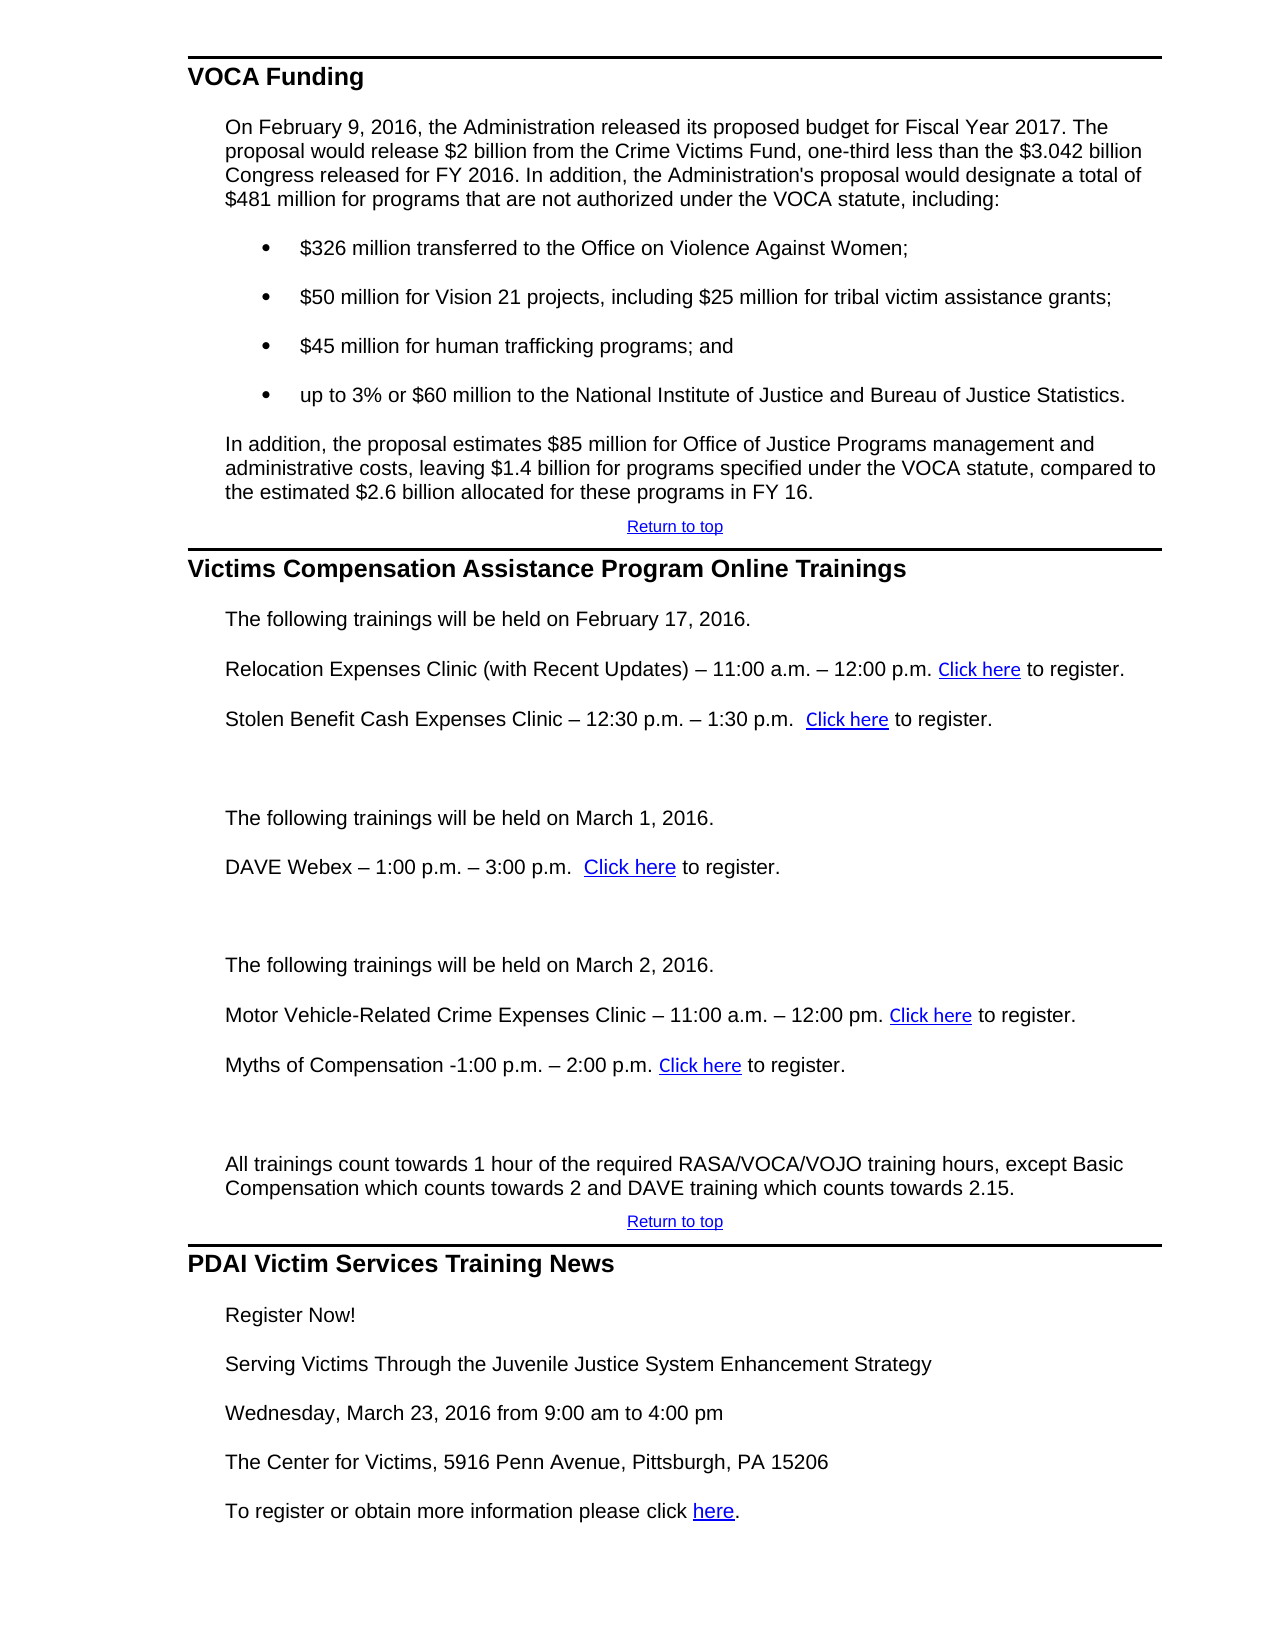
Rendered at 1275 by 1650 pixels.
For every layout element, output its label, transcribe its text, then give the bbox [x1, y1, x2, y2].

text The following trainings will be held on February 17, 2016. [225, 607, 1162, 631]
list up to 3% or $60 million to the National Institute of Justice and Bureau of Justice Statistics. [262, 383, 1162, 407]
text Stolen Benefit Cash Expenses Clinic – 12:30 p.m. – 1:30 p.m. Click here to register. [225, 707, 1162, 732]
text DAVE Webex – 1:00 p.m. – 3:00 p.m. Click here to register. [225, 855, 1162, 879]
text The Center for Victims, 5916 Penn Avenue, Pittsburgh, PA 15206 [225, 1449, 1162, 1473]
text Register Now! [225, 1303, 1162, 1327]
text Serving Victims Through the Juvenile Justice System Enhancement Strategy [225, 1352, 1162, 1376]
list $326 million transferred to the Office on Violence Against Women; [262, 236, 1162, 260]
text In addition, the proposal estimates $85 million for Office of Justice Programs management and administrative costs, leaving $1.4 billion for programs specified under the VOCA statute, compared to the estimated $2.6 billion allocated for these programs in FY 16. [225, 432, 1162, 504]
subtitle VOCA Funding [187, 57, 1162, 90]
text Myths of Compensation -1:00 p.m. – 2:00 p.m. Click here to register. [225, 1052, 1162, 1078]
text Wednesday, March 23, 2016 from 9:00 am to 4:00 pm [225, 1401, 1162, 1424]
list $45 million for human trafficking programs; and [262, 334, 1162, 358]
subtitle Victims Compensation Assistance Program Online Trainings [187, 549, 1162, 582]
text Motor Vehicle-Related Crime Expenses Clinic – 11:00 a.m. – 12:00 pm. Click here to register. [225, 1002, 1162, 1027]
text Return to top [187, 517, 1162, 536]
text Return to top [187, 1212, 1162, 1231]
text The following trainings will be held on March 2, 2016. [225, 953, 1162, 977]
list $50 million for Vision 21 projects, including $25 million for tribal victim assistance grants; [262, 285, 1162, 309]
text All trainings count towards 1 hour of the required RASA/VOCA/VOJO training hours, except Basic Compensation which counts towards 2 and DAVE training which counts towards 2.15. [225, 1152, 1162, 1199]
subtitle PDAI Victim Services Training News [187, 1245, 1162, 1278]
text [225, 1498, 1162, 1546]
text On February 9, 2016, the Administration released its proposed budget for Fiscal Year 2017. The proposal would release $2 billion from the Crime Victims Fund, one-third less than the $3.042 billion Congress released for FY 2016. In addition, the Administration's proposal would designate a total of $481 million for programs that are not authorized under the VOCA statute, including: [225, 115, 1162, 211]
text Relocation Expenses Clinic (with Recent Updates) – 11:00 a.m. – 12:00 p.m. Click here to register. [225, 656, 1162, 682]
text The following trainings will be held on March 1, 2016. [225, 806, 1162, 830]
